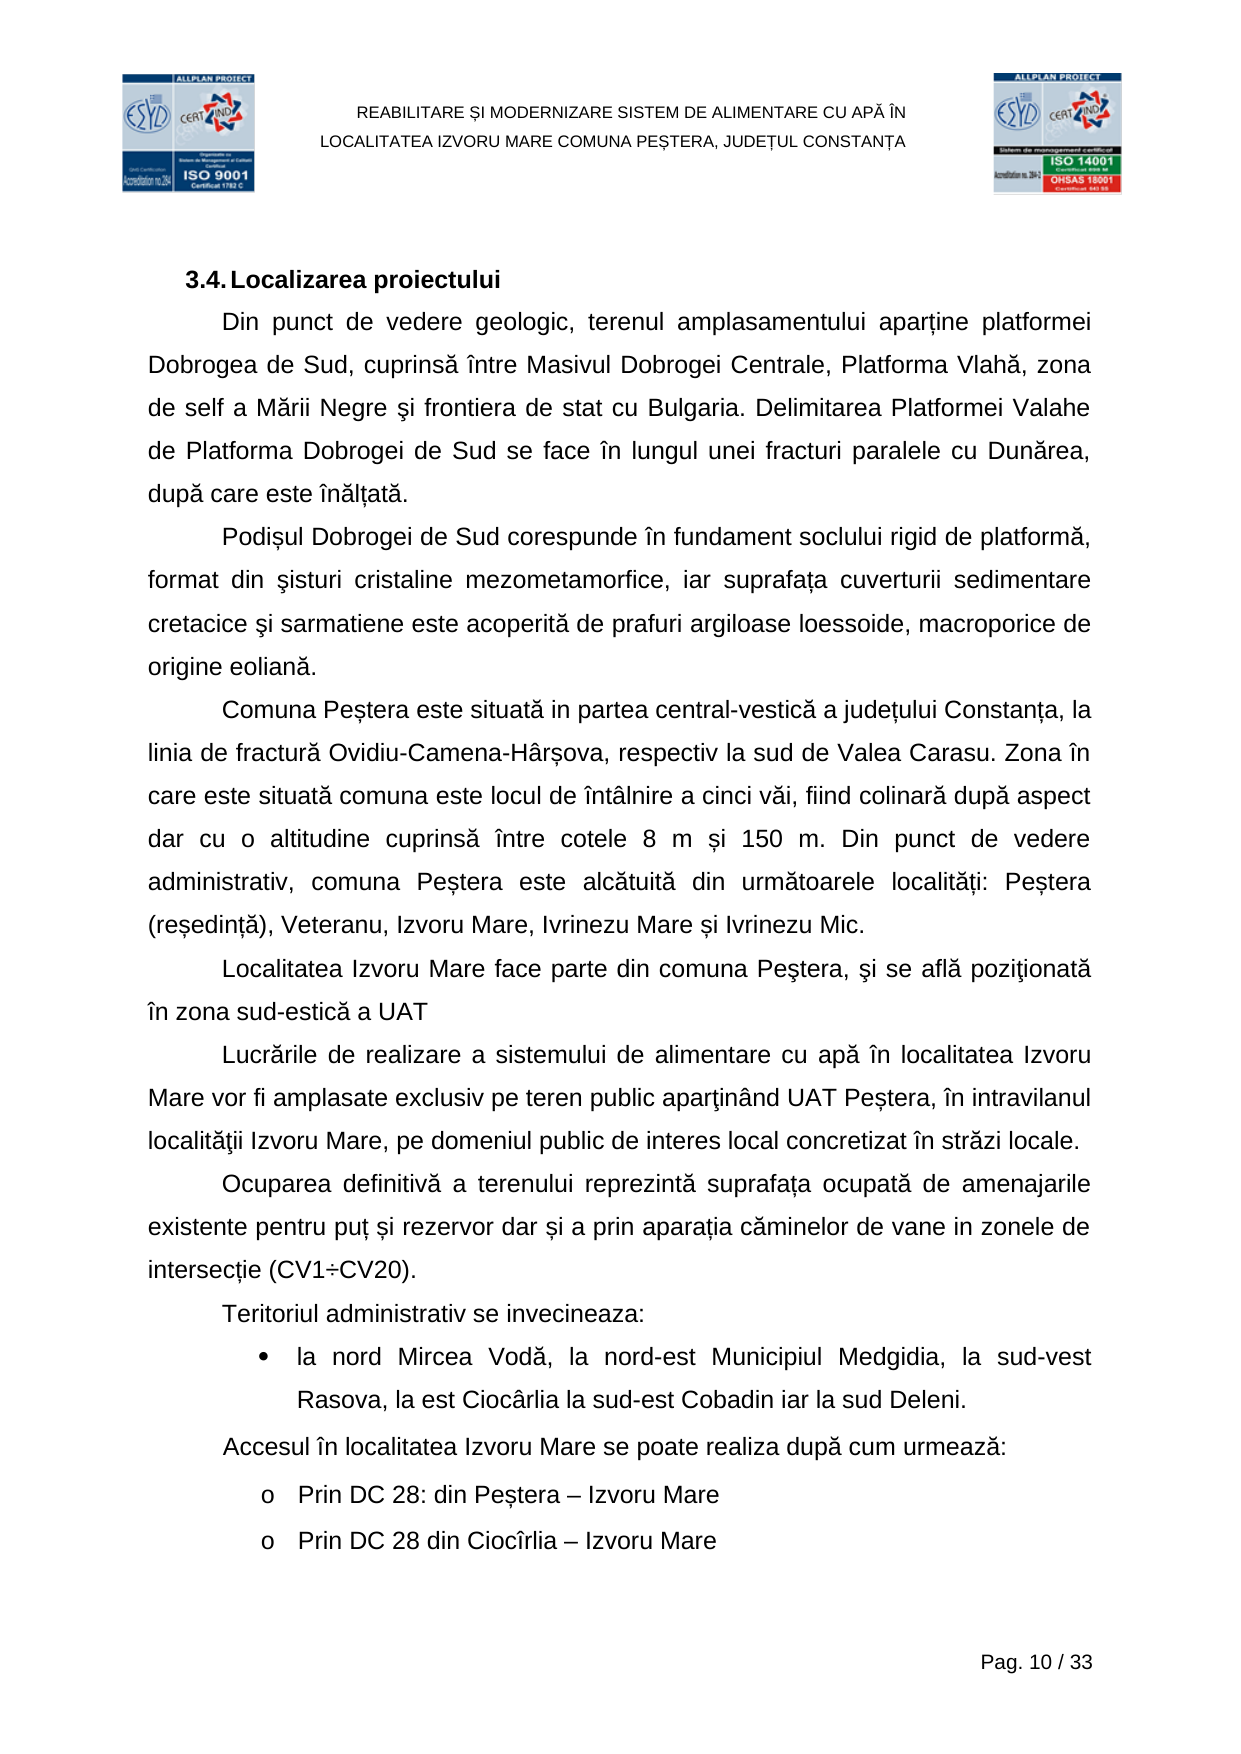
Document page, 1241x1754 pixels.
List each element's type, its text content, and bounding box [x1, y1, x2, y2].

text Comuna Peștera este situată in partea central-vestică a județului Constanța, la linia de fractură Ovidiu-Camena-Hârșova, respectiv la sud de Valea Carasu. Zona în care este situată comuna este locul de întâlnire a cinci văi, fiind colinară după aspect dar cu o altitudine cuprinsă între cotele 8 m și 150 m. Din punct de vedere administrativ, comuna Peștera este alcătuită din următoarele localități: Peștera (reședință), Veteranu, Izvoru Mare, Ivrinezu Mare și Ivrinezu Mic. [148, 695, 1092, 939]
list Prin DC 28 din Ciocîrlia – Izvoru Mare [260, 1526, 1092, 1557]
text Lucrările de realizare a sistemului de alimentare cu apă în localitatea Izvoru Mare vor fi amplasate exclusiv pe teren public aparţinând UAT Peștera, în intravilanul localităţii Izvoru Mare, pe domeniul public de interes local concretizat în străzi locale. [148, 1040, 1092, 1155]
picture [993, 73, 1123, 196]
list Prin DC 28: din Peștera – Izvoru Mare [260, 1479, 1092, 1511]
list la nord Mircea Vodă, la nord-est Municipiul Medgidia, la sud-vest Rasova, la est Ciocârlia la sud-est Cobadin iar la sud Deleni. [259, 1342, 1092, 1414]
text Podișul Dobrogei de Sud corespunde în fundament soclului rigid de platformă, format din şisturi cristaline mezometamorfice, iar suprafața cuverturii sedimentare cretacice şi sarmatiene este acoperită de prafuri argiloase loessoide, macroporice de origine eoliană. [148, 522, 1092, 681]
picture [122, 73, 257, 194]
subtitle Localizarea proiectului [185, 266, 1092, 294]
text Accesul în localitatea Izvoru Mare se poate realiza după cum urmează: [148, 1432, 1092, 1461]
text Din punct de vedere geologic, terenul amplasamentului aparține platformei Dobrogea de Sud, cuprinsă între Masivul Dobrogei Centrale, Platforma Vlahă, zona de self a Mării Negre şi frontiera de stat cu Bulgaria. Delimitarea Platformei Valahe de Platforma Dobrogei de Sud se face în lungul unei fracturi paralele cu Dunărea, după care este înălțată. [148, 307, 1092, 508]
text Teritoriul administrativ se invecineaza: [148, 1299, 1092, 1327]
text Ocuparea definitivă a terenului reprezintă suprafața ocupată de amenajarile existente pentru puț și rezervor dar și a prin aparația căminelor de vane in zonele de intersecție (CV1÷CV20). [148, 1169, 1092, 1284]
text Localitatea Izvoru Mare face parte din comuna Peştera, şi se află poziţionată în zona sud-estică a UAT [148, 954, 1092, 1026]
